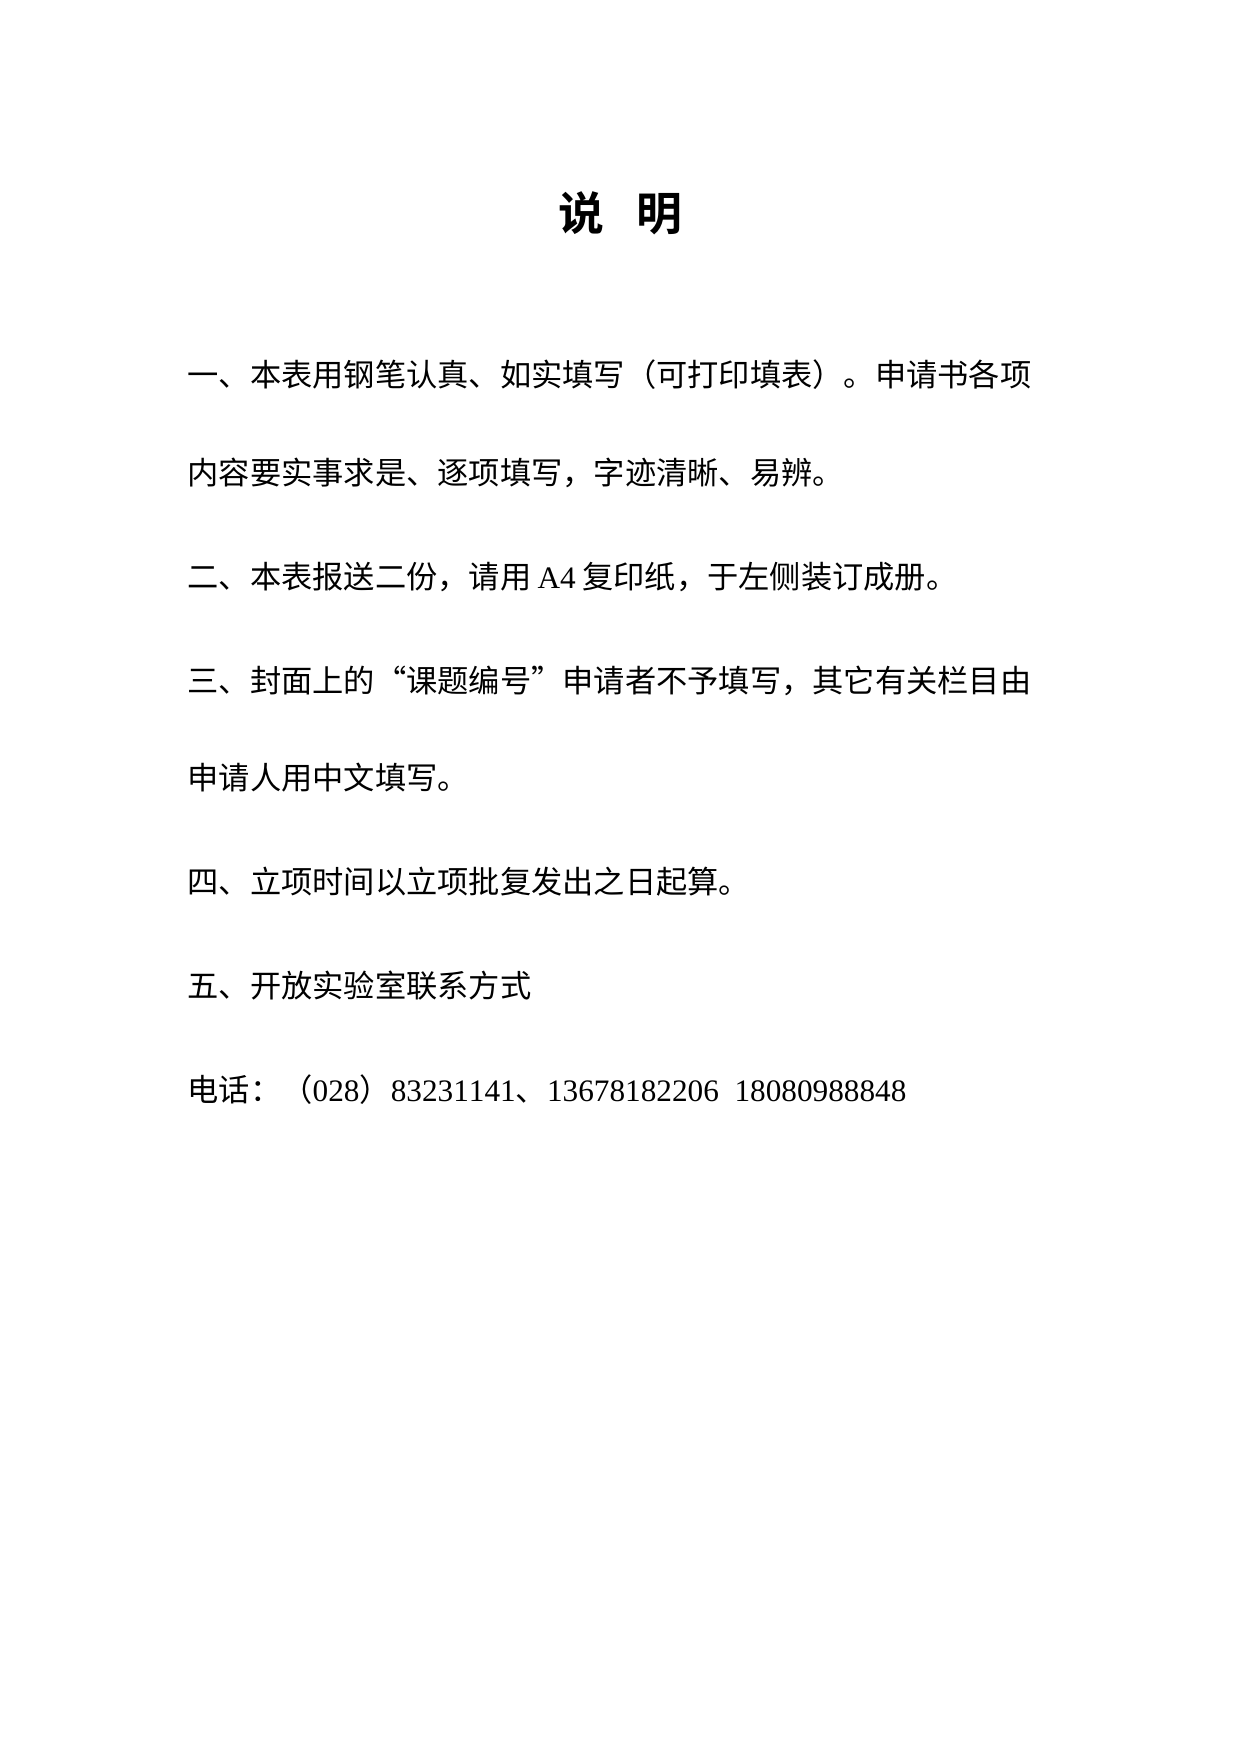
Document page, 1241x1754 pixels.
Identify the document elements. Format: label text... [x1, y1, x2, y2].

text 电话：（028）83231141、13678182206 18080988848 [187, 1055, 1053, 1120]
text 五、开放实验室联系方式 [187, 951, 1053, 1016]
text 四、立项时间以立项批复发出之日起算。 [187, 847, 1053, 912]
text 三、封面上的“课题编号”申请者不予填写，其它有关栏目由申请人用中文填写。 [187, 646, 1053, 808]
text 说 明 [187, 162, 1053, 259]
text 一、本表用钢笔认真、如实填写（可打印填表）。申请书各项内容要实事求是、逐项填写，字迹清晰、易辨。 [187, 341, 1053, 503]
text 二、本表报送二份，请用A4复印纸，于左侧装订成册。 [187, 542, 1053, 607]
